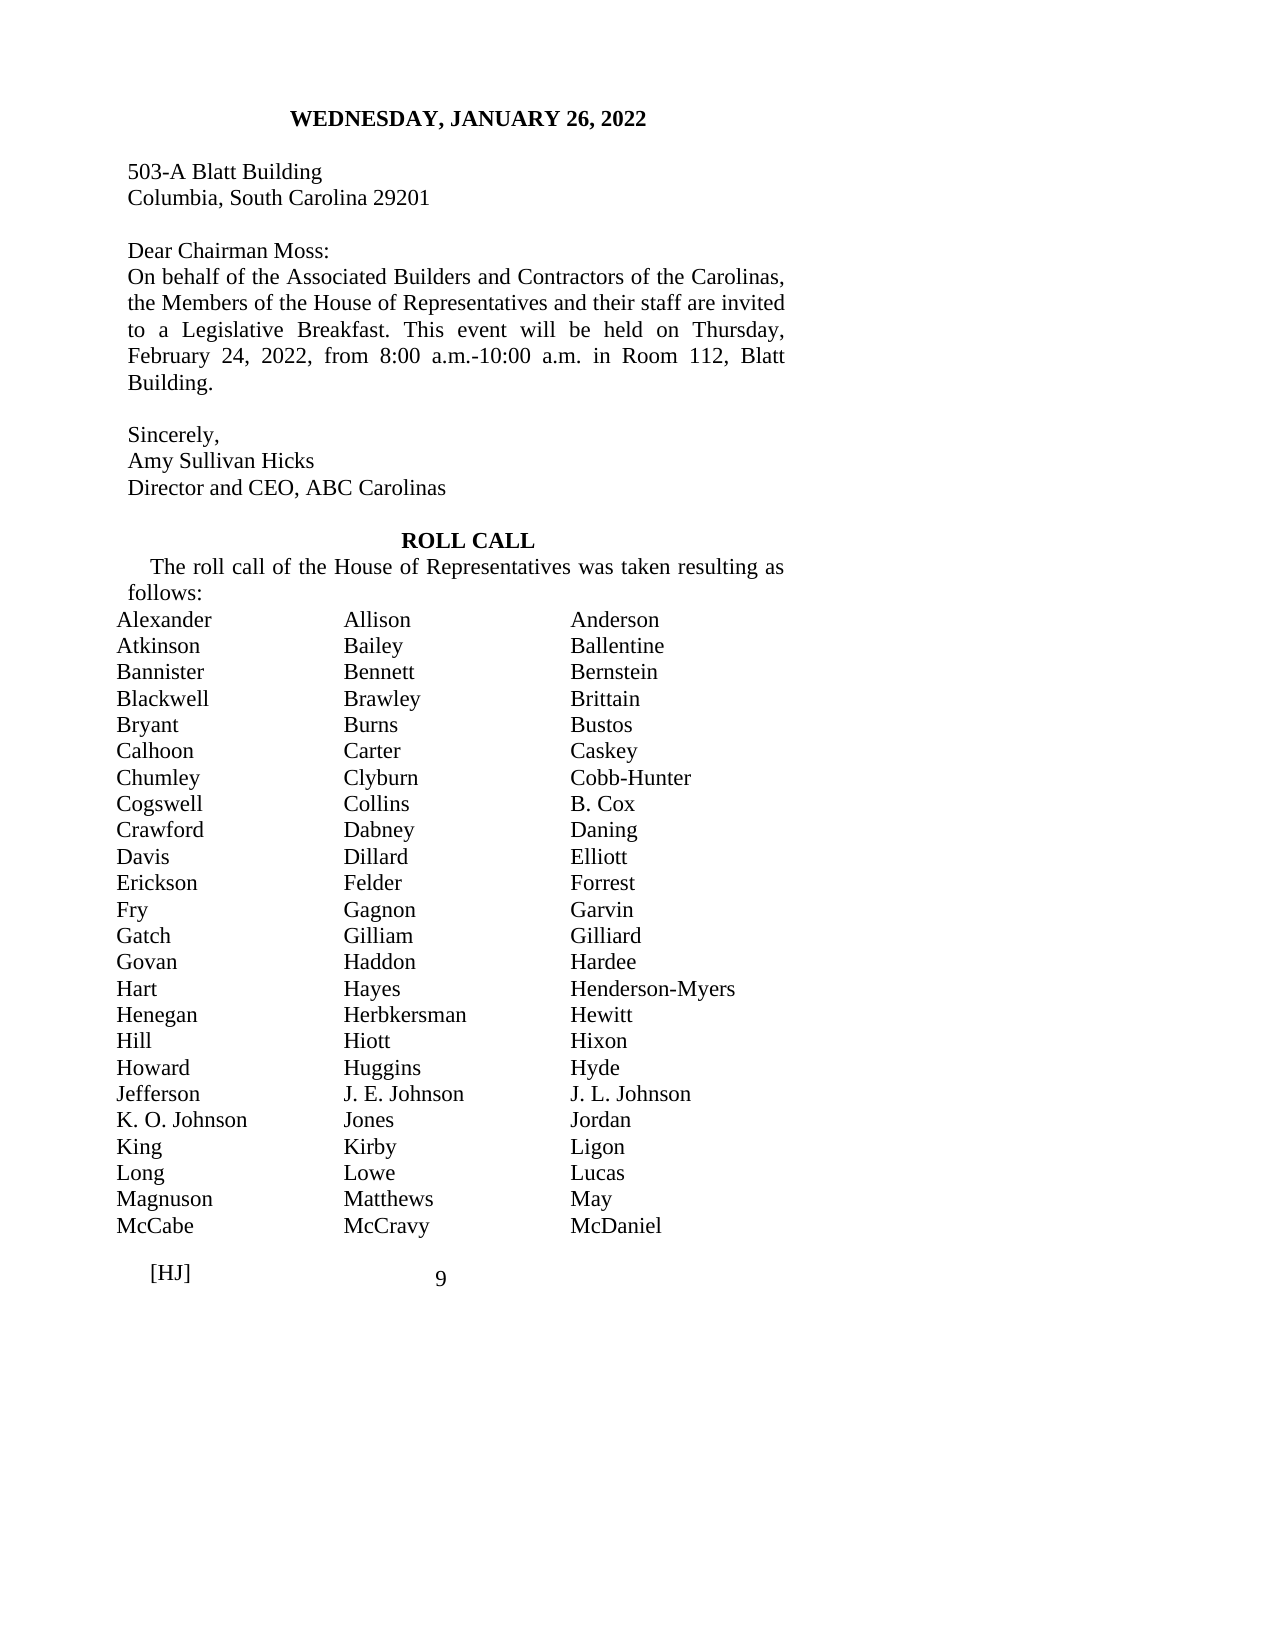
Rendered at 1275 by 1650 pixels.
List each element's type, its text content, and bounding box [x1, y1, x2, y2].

table_cell Hart [105, 975, 332, 1001]
table_cell Felder [332, 869, 559, 896]
table_cell Erickson [105, 869, 332, 896]
text On behalf of the Associated Builders and Contractors of the Carolinas, the Members of the House of Representatives and their staff are invited to a Legislative Breakfast. This event will be held on Thursday, February 24, 2022, from 8:00 a.m.-10:00 a.m. in Room 112, Blatt Building. [127, 263, 786, 395]
table_cell Cobb-Hunter [559, 764, 786, 790]
table_cell Ligon [559, 1133, 786, 1159]
table_cell Forrest [559, 869, 786, 896]
table_cell Chumley [105, 764, 332, 790]
table_header Allison [332, 606, 559, 632]
text The roll call of the House of Representatives was taken resulting as follows: [127, 553, 786, 606]
table_cell Hill [105, 1028, 332, 1054]
text Sincerely, [127, 421, 786, 448]
table_cell Bannister [105, 659, 332, 685]
text Amy Sullivan Hicks [127, 448, 786, 474]
table_cell Crawford [105, 817, 332, 843]
table_cell McCravy [332, 1212, 559, 1238]
table_cell Hiott [332, 1028, 559, 1054]
table_cell Gatch [105, 922, 332, 948]
text Dear Chairman Moss: [127, 237, 786, 263]
table_cell Hayes [332, 975, 559, 1001]
text 503-A Blatt Building [127, 158, 786, 184]
table_cell B. Cox [559, 790, 786, 817]
table_cell King [105, 1133, 332, 1159]
table_cell Burns [332, 711, 559, 737]
table_cell Atkinson [105, 632, 332, 658]
table_cell Magnuson [105, 1186, 332, 1212]
table_cell Jones [332, 1106, 559, 1133]
table_cell Herbkersman [332, 1001, 559, 1027]
table_cell Fry [105, 896, 332, 922]
table_cell Daning [559, 817, 786, 843]
table_cell Hixon [559, 1028, 786, 1054]
table_cell Hardee [559, 948, 786, 975]
table_cell Carter [332, 738, 559, 764]
table_cell Gagnon [332, 896, 559, 922]
table_cell Matthews [332, 1186, 559, 1212]
table_cell Hyde [559, 1054, 786, 1080]
table_cell Cogswell [105, 790, 332, 817]
table_cell Gilliam [332, 922, 559, 948]
table_cell Bryant [105, 711, 332, 737]
table_cell Bennett [332, 659, 559, 685]
table_cell Blackwell [105, 685, 332, 711]
table_cell Ballentine [559, 632, 786, 658]
table_cell Brittain [559, 685, 786, 711]
table_cell Dabney [332, 817, 559, 843]
table_cell Jefferson [105, 1080, 332, 1106]
table_header Anderson [559, 606, 786, 632]
table_cell Brawley [332, 685, 559, 711]
text ROLL CALL [127, 527, 786, 553]
table_cell Huggins [332, 1054, 559, 1080]
table_cell Henegan [105, 1001, 332, 1027]
table_cell Bailey [332, 632, 559, 658]
table_cell Howard [105, 1054, 332, 1080]
table_cell Jordan [559, 1106, 786, 1133]
table_header Alexander [105, 606, 332, 632]
text Director and CEO, ABC Carolinas [127, 474, 786, 500]
table_cell K. O. Johnson [105, 1106, 332, 1133]
table_cell Caskey [559, 738, 786, 764]
table_cell Collins [332, 790, 559, 817]
table_cell J. L. Johnson [559, 1080, 786, 1106]
table_cell Dillard [332, 843, 559, 869]
table_cell Long [105, 1159, 332, 1186]
table_cell Govan [105, 948, 332, 975]
table_cell Lowe [332, 1159, 559, 1186]
table_cell Haddon [332, 948, 559, 975]
text Columbia, South Carolina 29201 [127, 184, 786, 210]
table_cell Bernstein [559, 659, 786, 685]
table_cell Elliott [559, 843, 786, 869]
table_cell Gilliard [559, 922, 786, 948]
table_cell J. E. Johnson [332, 1080, 559, 1106]
table_cell Lucas [559, 1159, 786, 1186]
table_cell Garvin [559, 896, 786, 922]
table_cell Calhoon [105, 738, 332, 764]
table_cell Davis [105, 843, 332, 869]
table_cell McDaniel [559, 1212, 786, 1238]
table_cell Clyburn [332, 764, 559, 790]
table_cell Kirby [332, 1133, 559, 1159]
table_cell McCabe [105, 1212, 332, 1238]
table_cell Henderson-Myers [559, 975, 786, 1001]
table_cell Hewitt [559, 1001, 786, 1027]
table_cell Bustos [559, 711, 786, 737]
table_cell May [559, 1186, 786, 1212]
